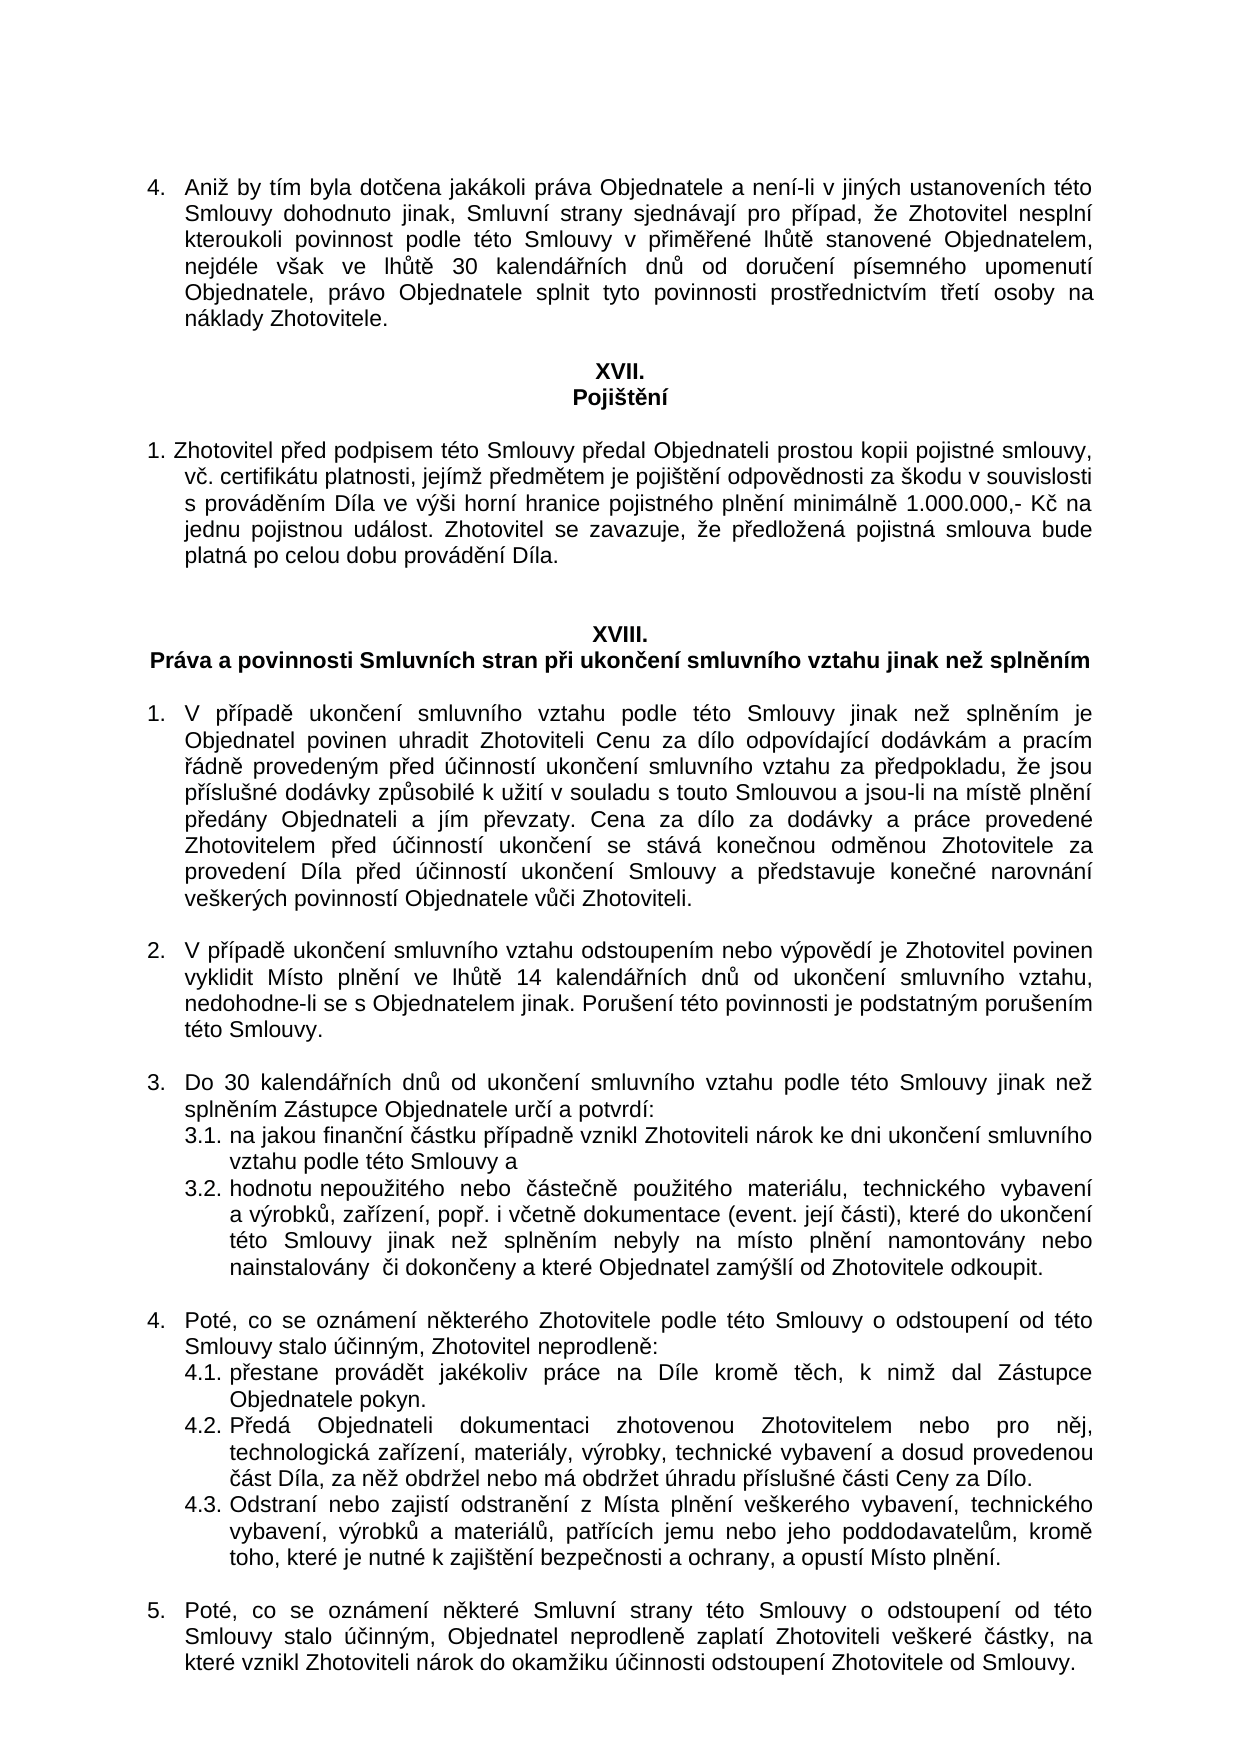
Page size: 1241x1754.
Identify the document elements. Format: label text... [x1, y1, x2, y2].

list Do 30 kalendářních dnů od ukončení smluvního vztahu podle této Smlouvy jinak než splněním Zástupce Objednatele určí a potvrdí: [147, 1069, 1093, 1122]
list Předá Objednateli dokumentaci zhotovenou Zhotovitelem nebo pro něj, technologická zařízení, materiály, výrobky, technické vybavení a dosud provedenou část Díla, za něž obdržel nebo má obdržet úhradu příslušné části Ceny za Dílo. [184, 1412, 1093, 1491]
list Poté, co se oznámení některého Zhotovitele podle této Smlouvy o odstoupení od této Smlouvy stalo účinným, Zhotovitel neprodleně: [147, 1307, 1093, 1359]
text Pojištění [170, 384, 1070, 411]
list přestane provádět jakékoliv práce na Díle kromě těch, k nimž dal Zástupce Objednatele pokyn. [184, 1359, 1093, 1412]
list Odstraní nebo zajistí odstranění z Místa plnění veškerého vybavení, technického vybavení, výrobků a materiálů, patřících jemu nebo jeho poddodavatelům, kromě toho, které je nutné k zajištění bezpečnosti a ochrany, a opustí Místo plnění. [184, 1491, 1093, 1570]
list Aniž by tím byla dotčena jakákoli práva Objednatele a není-li v jiných ustanoveních této Smlouvy dohodnuto jinak, Smluvní strany sjednávají pro případ, že Zhotovitel nesplní kteroukoli povinnost podle této Smlouvy v přiměřené lhůtě stanovené Objednatelem, nejdéle však ve lhůtě 30 kalendářních dnů od doručení písemného upomenutí Objednatele, právo Objednatele splnit tyto povinnosti prostřednictvím třetí osoby na náklady Zhotovitele. [147, 173, 1093, 332]
list V případě ukončení smluvního vztahu podle této Smlouvy jinak než splněním je Objednatel povinen uhradit Zhotoviteli Cenu za dílo odpovídající dodávkám a pracím řádně provedeným před účinností ukončení smluvního vztahu za předpokladu, že jsou příslušné dodávky způsobilé k užití v souladu s touto Smlouvou a jsou-li na místě plnění předány Objednateli a jím převzaty. Cena za dílo za dodávky a práce provedené Zhotovitelem před účinností ukončení se stává konečnou odměnou Zhotovitele za provedení Díla před účinností ukončení Smlouvy a představuje konečné narovnání veškerých povinností Objednatele vůči Zhotoviteli. [147, 700, 1093, 911]
list Poté, co se oznámení některé Smluvní strany této Smlouvy o odstoupení od této Smlouvy stalo účinným, Objednatel neprodleně zaplatí Zhotoviteli veškeré částky, na které vznikl Zhotoviteli nárok do okamžiku účinnosti odstoupení Zhotovitele od Smlouvy. [147, 1597, 1093, 1676]
text Práva a povinnosti Smluvních stran při ukončení smluvního vztahu jinak než splněním [148, 647, 1093, 674]
subtitle XVII. [170, 358, 1070, 384]
list na jakou finanční částku případně vznikl Zhotoviteli nárok ke dni ukončení smluvního vztahu podle této Smlouvy a [184, 1122, 1093, 1174]
list V případě ukončení smluvního vztahu odstoupením nebo výpovědí je Zhotovitel povinen vyklidit Místo plnění ve lhůtě 14 kalendářních dnů od ukončení smluvního vztahu, nedohodne-li se s Objednatelem jinak. Porušení této povinnosti je podstatným porušením této Smlouvy. [147, 937, 1093, 1043]
text 1. Zhotovitel před podpisem této Smlouvy předal Objednateli prostou kopii pojistné smlouvy, vč. certifikátu platnosti, jejímž předmětem je pojištění odpovědnosti za škodu v souvislosti s prováděním Díla ve výši horní hranice pojistného plnění minimálně 1.000.000,- Kč na jednu pojistnou událost. Zhotovitel se zavazuje, že předložená pojistná smlouva bude platná po celou dobu provádění Díla. [147, 437, 1093, 569]
list hodnotu nepoužitého nebo částečně použitého materiálu, technického vybavení a výrobků, zařízení, popř. i včetně dokumentace (event. její části), které do ukončení této Smlouvy jinak než splněním nebyly na místo plnění namontovány nebo nainstalovány či dokončeny a které Objednatel zamýšlí od Zhotovitele odkoupit. [184, 1175, 1093, 1280]
subtitle XVIII. [170, 621, 1070, 647]
